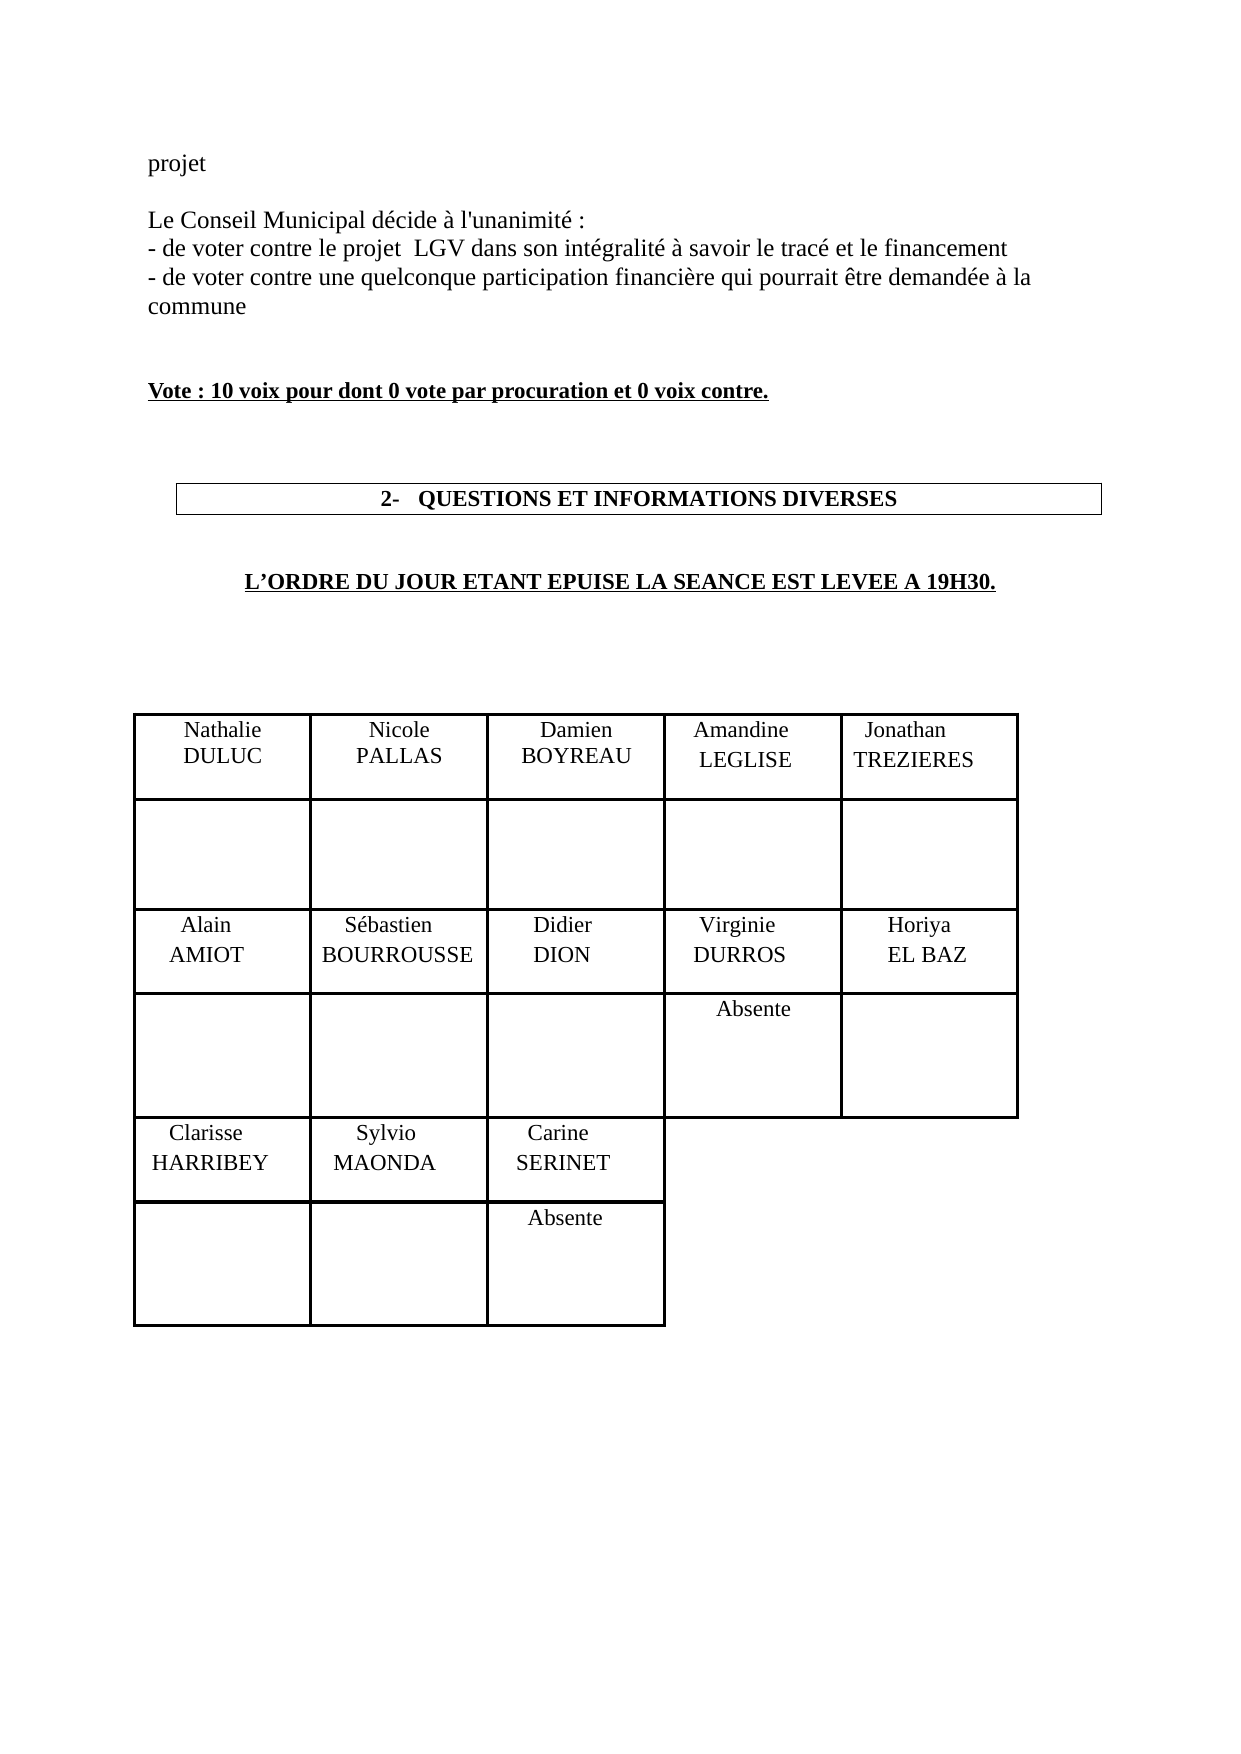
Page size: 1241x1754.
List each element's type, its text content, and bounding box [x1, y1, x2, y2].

table_cell [489, 801, 663, 907]
list QUESTIONS ET INFORMATIONS DIVERSES [177, 484, 1101, 514]
table_header Nathalie DULUC [136, 716, 309, 797]
table_cell Virginie DURROS [666, 911, 840, 992]
table_cell [136, 1204, 309, 1324]
table_cell Absente [666, 995, 840, 1116]
table_cell [312, 801, 486, 907]
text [148, 148, 1093, 377]
table_header Damien BOYREAU [489, 716, 663, 797]
table_cell [136, 801, 309, 907]
table_cell Carine SERINET [489, 1119, 663, 1200]
table_cell [136, 995, 309, 1116]
table_cell [312, 1204, 486, 1324]
table_cell Sébastien BOURROUSSE [312, 911, 486, 992]
table_cell Absente [489, 1204, 663, 1324]
table_cell [666, 801, 840, 907]
table_header Amandine LEGLISE [666, 716, 840, 797]
text L’ORDRE DU JOUR ETANT EPUISE LA SEANCE EST LEVEE A 19H30. [148, 568, 1093, 594]
table_cell [843, 801, 1016, 907]
table_cell Alain AMIOT [136, 911, 309, 992]
table_cell [489, 995, 663, 1116]
table_cell [312, 995, 486, 1116]
table_cell [843, 995, 1016, 1116]
table_header Jonathan TREZIERES [843, 716, 1016, 797]
text Vote : 10 voix pour dont 0 vote par procuration et 0 voix contre. [148, 377, 1093, 403]
table_cell Didier DION [489, 911, 663, 992]
table_cell Horiya EL BAZ [843, 911, 1016, 992]
table_cell Sylvio MAONDA [312, 1119, 486, 1200]
table_cell Clarisse HARRIBEY [136, 1119, 309, 1200]
table_header Nicole PALLAS [312, 716, 486, 797]
